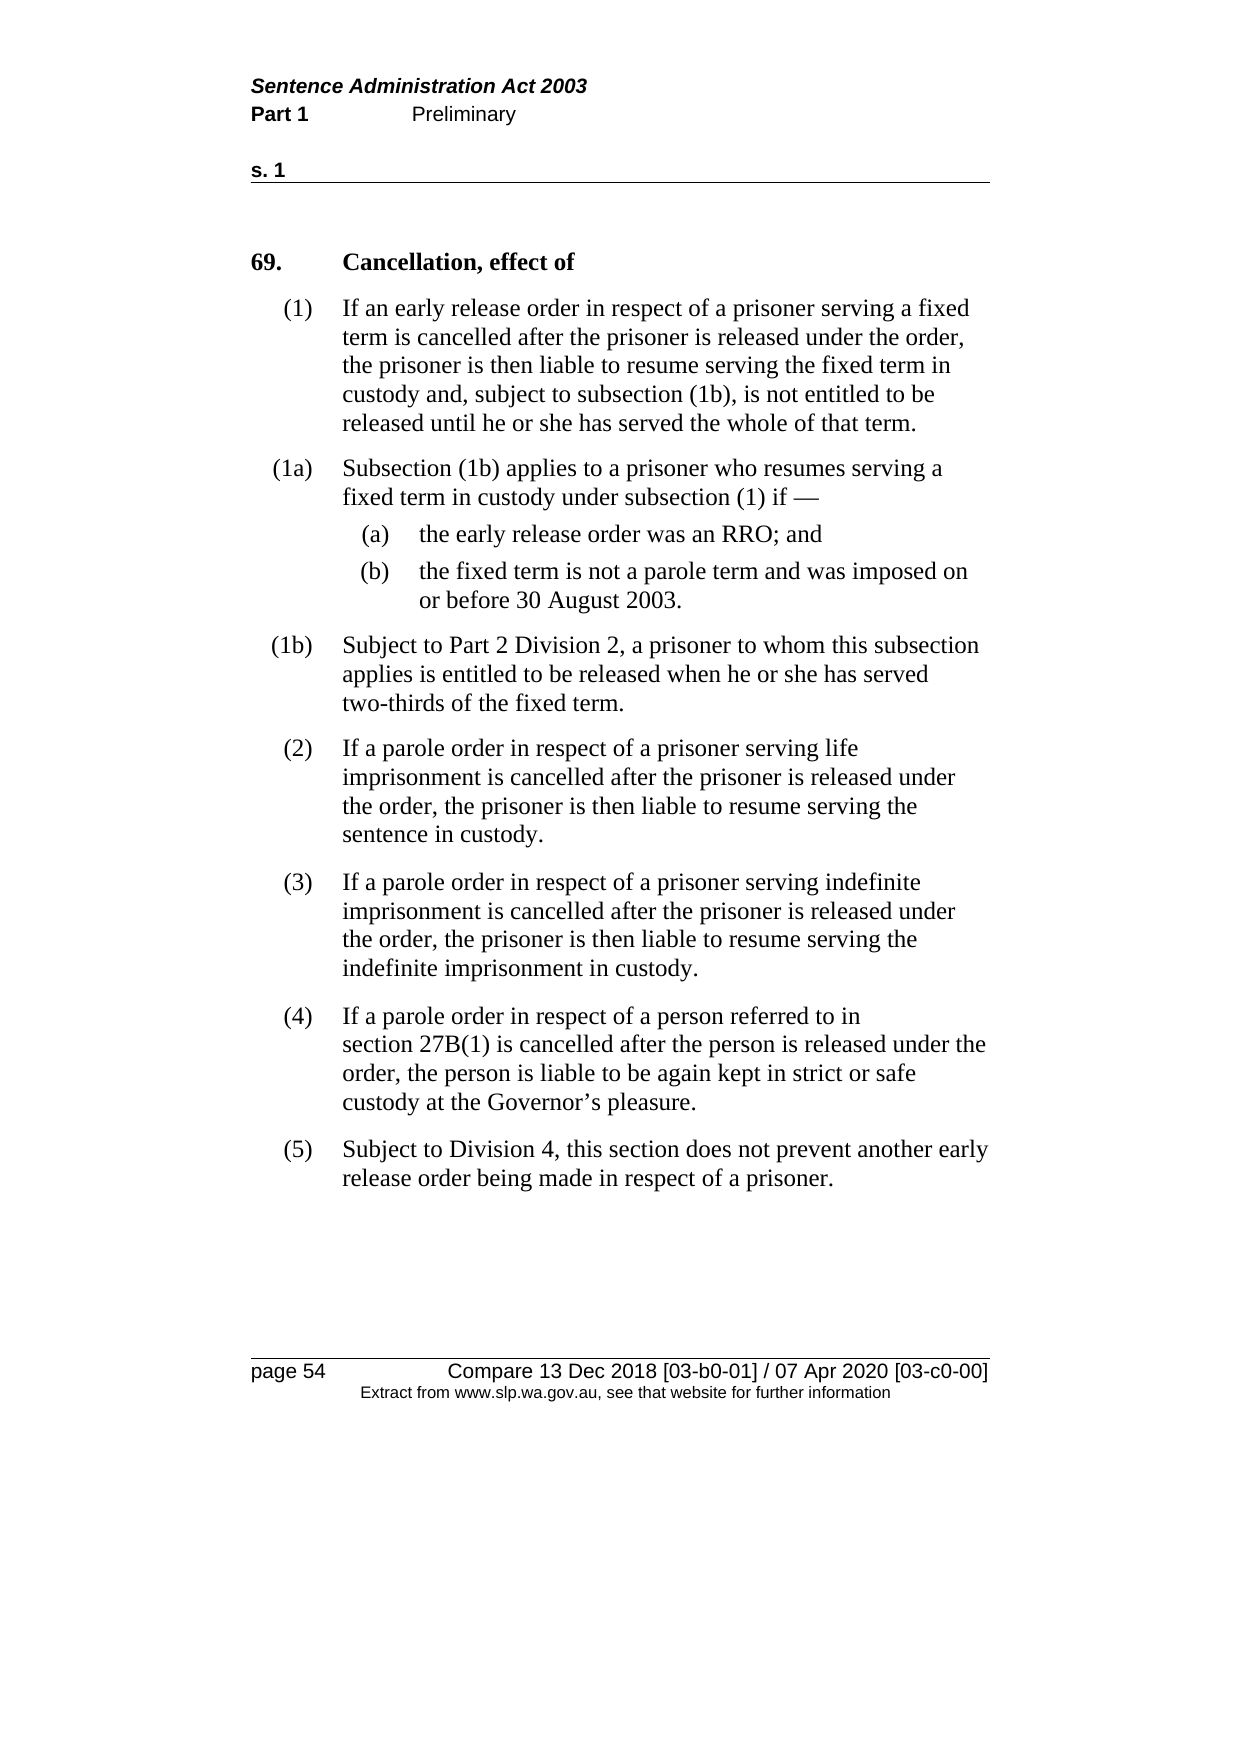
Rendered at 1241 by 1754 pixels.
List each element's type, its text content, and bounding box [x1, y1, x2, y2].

text (b) the fixed term is not a parole term and was imposed on or before 30 August 2003. [251, 556, 990, 614]
text (a) the early release order was an RRO; and [251, 519, 990, 548]
text (4) If a parole order in respect of a person referred to in section 27B(1) is cancelled after the person is released under the order, the person is liable to be again kept in strict or safe custody at the Governor’s pleasure. [251, 1001, 990, 1116]
subtitle 69. Cancellation, effect of [251, 247, 990, 276]
text (1b) Subject to Part 2 Division 2, a prisoner to whom this subsection applies is entitled to be released when he or she has served two-thirds of the fixed term. [251, 630, 990, 717]
text (2) If a parole order in respect of a prisoner serving life imprisonment is cancelled after the prisoner is released under the order, the prisoner is then liable to resume serving the sentence in custody. [251, 733, 990, 848]
text (3) If a parole order in respect of a prisoner serving indefinite imprisonment is cancelled after the prisoner is released under the order, the prisoner is then liable to resume serving the indefinite imprisonment in custody. [251, 867, 990, 982]
text (1a) Subsection (1b) applies to a prisoner who resumes serving a fixed term in custody under subsection (1) if — [251, 453, 990, 511]
text (5) Subject to Division 4, this section does not prevent another early release order being made in respect of a prisoner. [251, 1134, 990, 1192]
text (1) If an early release order in respect of a prisoner serving a fixed term is cancelled after the prisoner is released under the order, the prisoner is then liable to resume serving the fixed term in custody and, subject to subsection (1b), is not entitled to be released until he or she has served the whole of that term. [251, 293, 990, 437]
